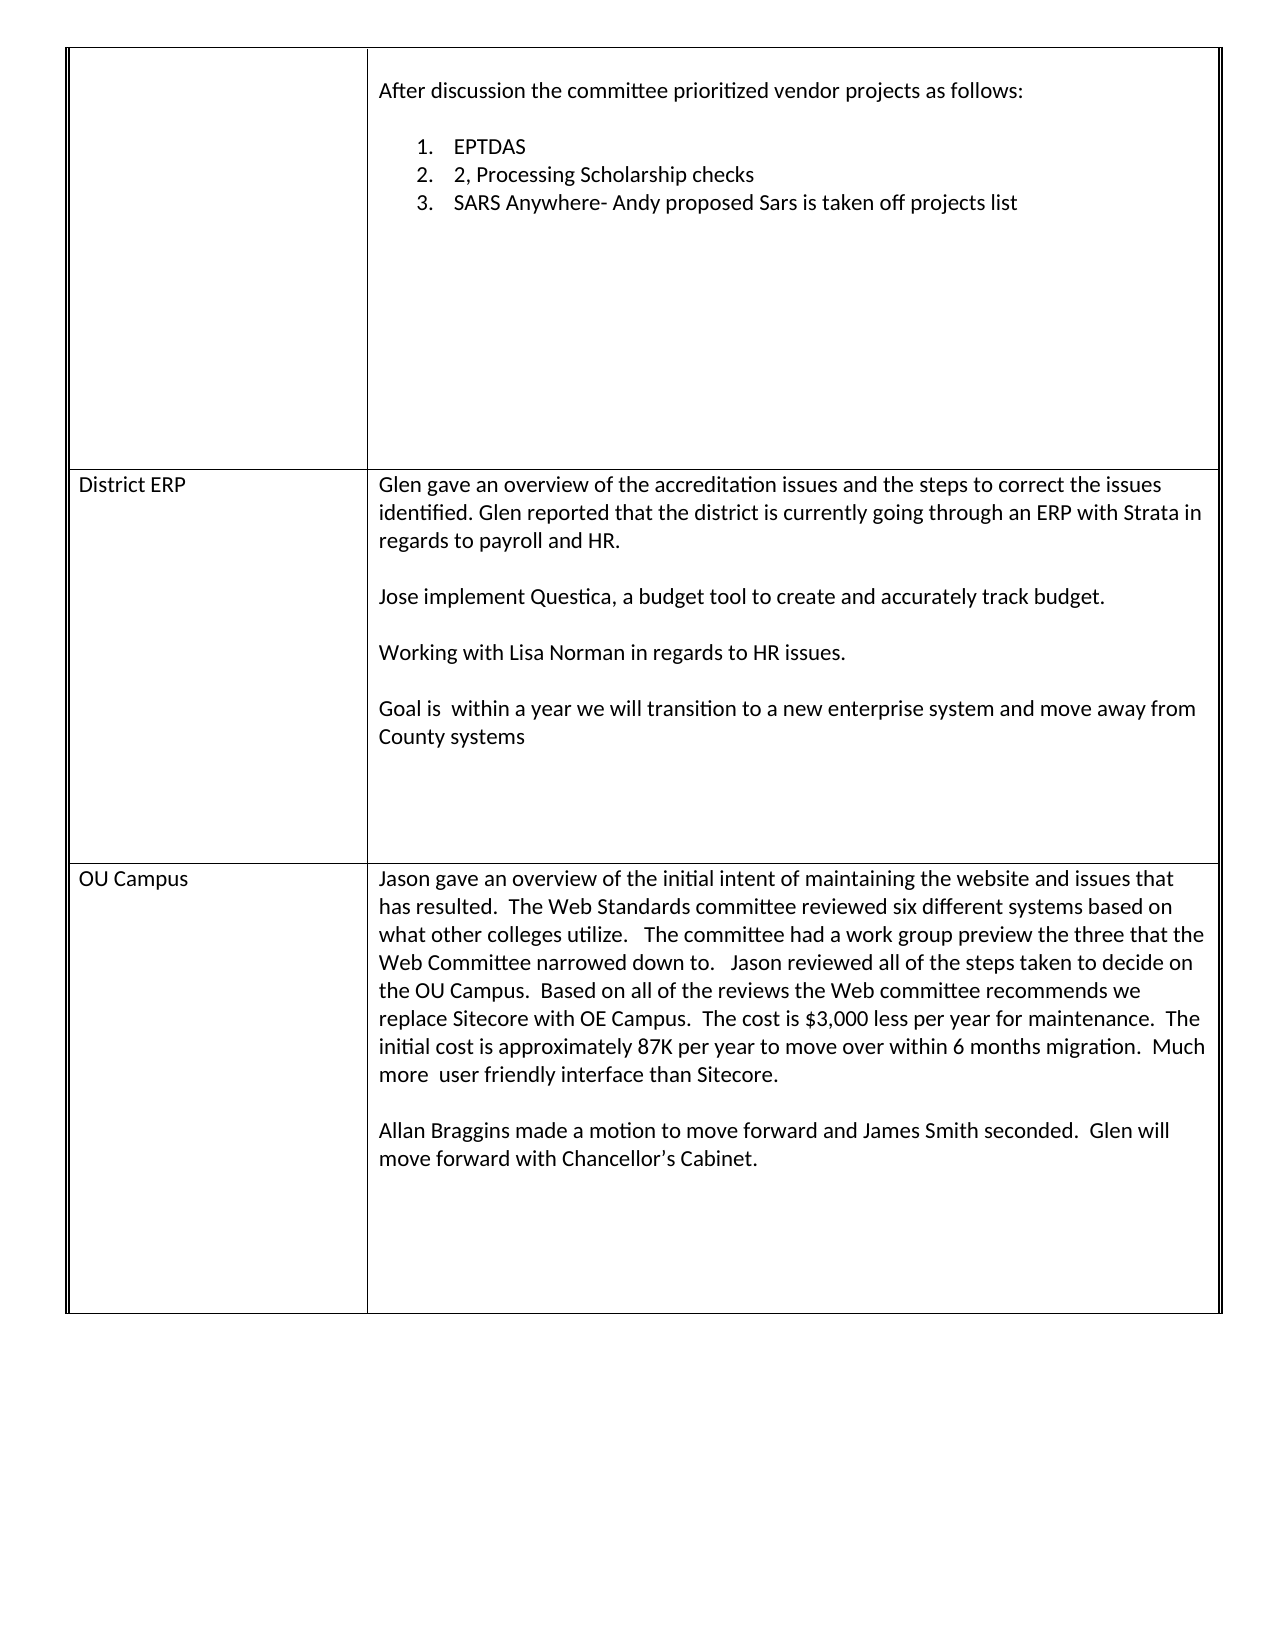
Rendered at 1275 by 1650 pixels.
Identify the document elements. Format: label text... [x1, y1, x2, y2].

table_cell Glen gave an overview of the accreditation issues and the steps to correct the issues identified. Glen reported that the district is currently going through an ERP with Strata in regards to payroll and HR. Jose implement Questica, a budget tool to create and accurately track budget. Working with Lisa Norman in regards to HR issues. Goal is within a year we will transition to a new enterprise system and move away from County systems [368, 470, 1218, 863]
table_cell OU Campus [70, 864, 367, 1312]
table_cell Jason gave an overview of the initial intent of maintaining the website and issues that has resulted. The Web Standards committee reviewed six different systems based on what other colleges utilize. The committee had a work group preview the three that the Web Committee narrowed down to. Jason reviewed all of the steps taken to decide on the OU Campus. Based on all of the reviews the Web committee recommends we replace Sitecore with OE Campus. The cost is $3,000 less per year for maintenance. The initial cost is approximately 87K per year to move over within 6 months migration. Much more user friendly interface than Sitecore. Allan Braggins made a motion to move forward and James Smith seconded. Glen will move forward with Chancellor’s Cabinet. [368, 864, 1218, 1312]
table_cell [368, 48, 1218, 469]
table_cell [70, 48, 367, 469]
table_cell District ERP [70, 470, 367, 863]
